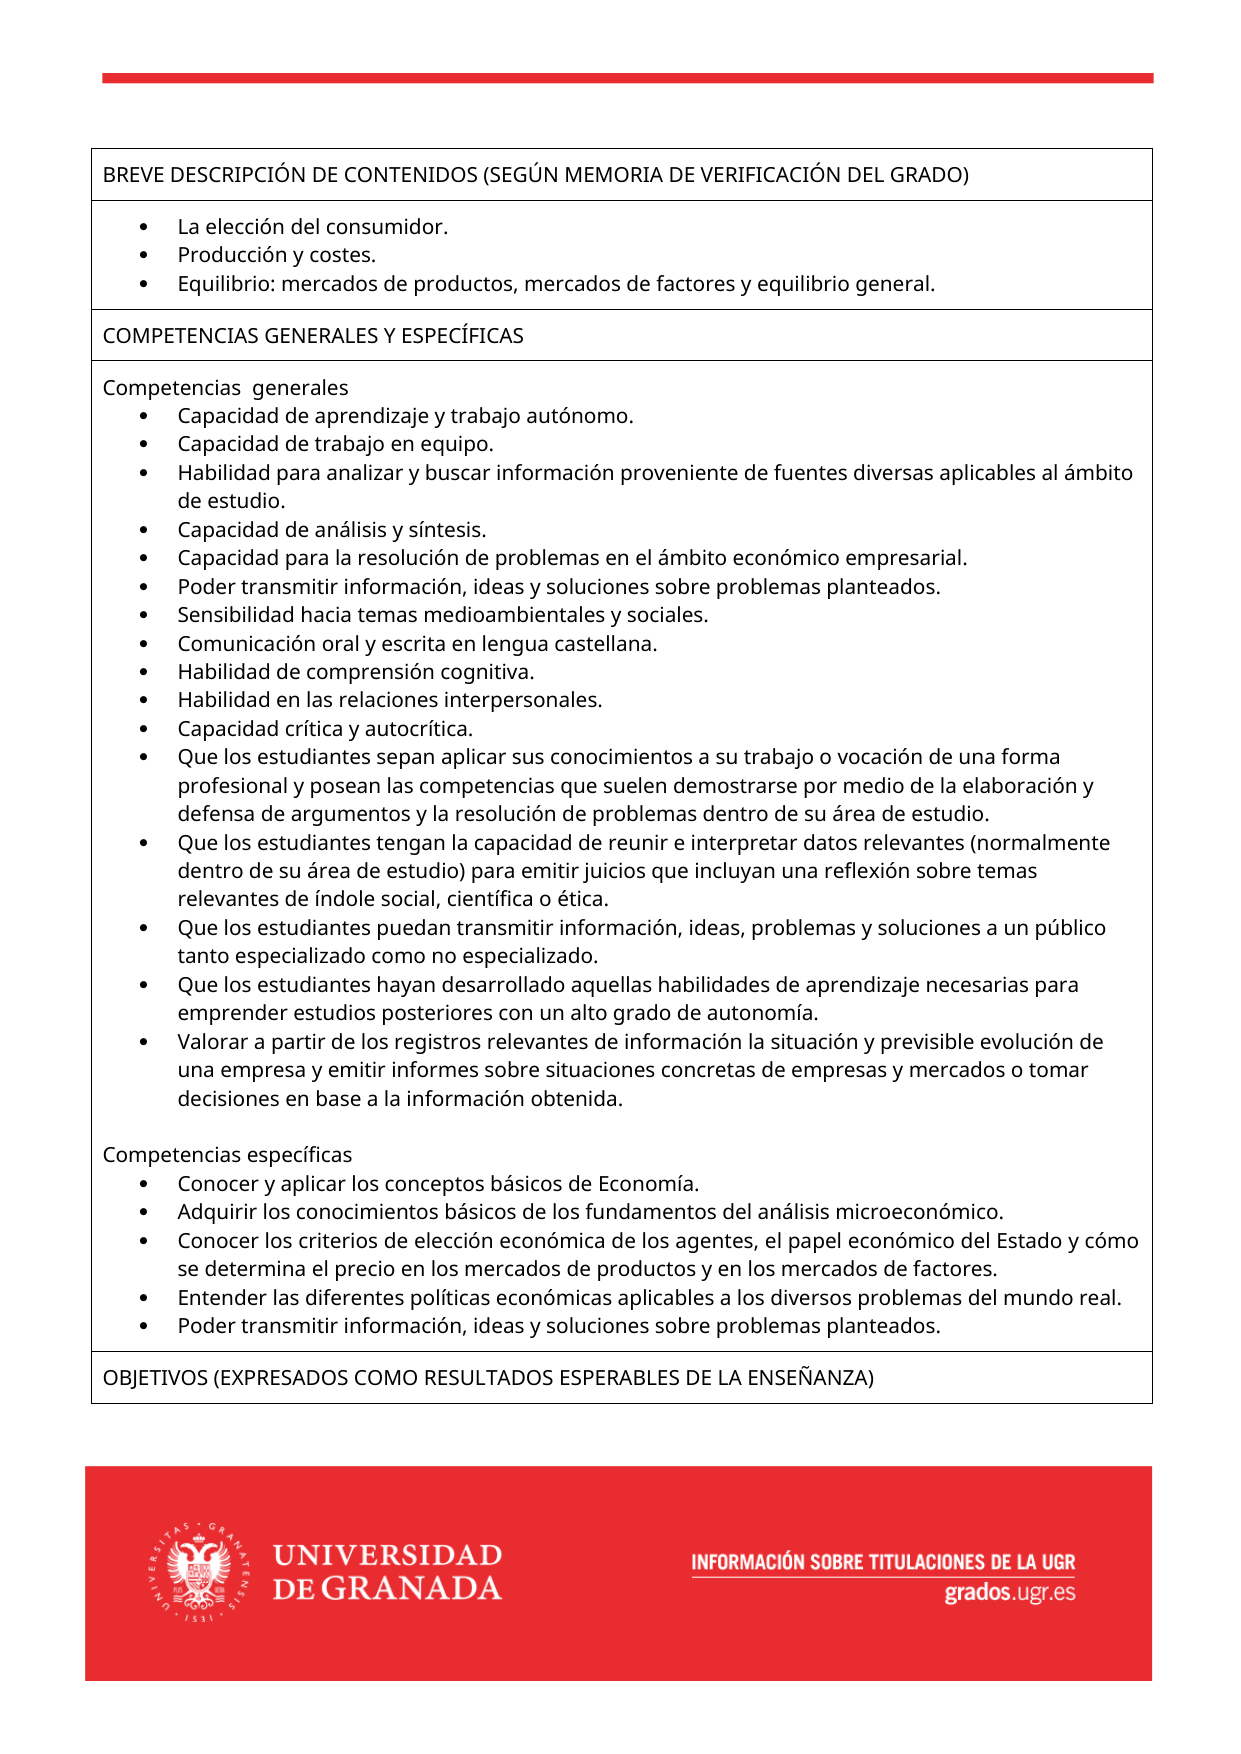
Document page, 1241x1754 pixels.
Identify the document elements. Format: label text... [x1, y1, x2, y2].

table_cell Competencias generales Capacidad de aprendizaje y trabajo autónomo. Capacidad de trabajo en equipo. Habilidad para analizar y buscar información proveniente de fuentes diversas aplicables al ámbito de estudio. Capacidad de análisis y síntesis. Capacidad para la resolución de problemas en el ámbito económico empresarial. Poder transmitir información, ideas y soluciones sobre problemas planteados. Sensibilidad hacia temas medioambientales y sociales. Comunicación oral y escrita en lengua castellana. Habilidad de comprensión cognitiva. Habilidad en las relaciones interpersonales. Capacidad crítica y autocrítica. Que los estudiantes sepan aplicar sus conocimientos a su trabajo o vocación de una forma profesional y posean las competencias que suelen demostrarse por medio de la elaboración y defensa de argumentos y la resolución de problemas dentro de su área de estudio. Que los estudiantes tengan la capacidad de reunir e interpretar datos relevantes (normalmente dentro de su área de estudio) para emitir juicios que incluyan una reflexión sobre temas relevantes de índole social, científica o ética. Que los estudiantes puedan transmitir información, ideas, problemas y soluciones a un público tanto especializado como no especializado. Que los estudiantes hayan desarrollado aquellas habilidades de aprendizaje necesarias para emprender estudios posteriores con un alto grado de autonomía. Valorar a partir de los registros relevantes de información la situación y previsible evolución de una empresa y emitir informes sobre situaciones concretas de empresas y mercados o tomar decisiones en base a la información obtenida. Competencias específicas Conocer y aplicar los conceptos básicos de Economía. Adquirir los conocimientos básicos de los fundamentos del análisis microeconómico. Conocer los criterios de elección económica de los agentes, el papel económico del Estado y cómo se determina el precio en los mercados de productos y en los mercados de factores. Entender las diferentes políticas económicas aplicables a los diversos problemas del mundo real. Poder transmitir información, ideas y soluciones sobre problemas planteados. [92, 361, 1152, 1351]
picture [83, 1464, 1153, 1681]
picture [102, 73, 1154, 143]
table_cell BREVE DESCRIPCIÓN DE CONTENIDOS (SEGÚN MEMORIA DE VERIFICACIÓN DEL GRADO) [92, 149, 1152, 199]
table_cell OBJETIVOS (EXPRESADOS COMO RESULTADOS ESPERABLES DE LA ENSEÑANZA) [92, 1352, 1152, 1403]
table_cell COMPETENCIAS GENERALES Y ESPECÍFICAS [92, 310, 1152, 360]
table_cell La elección del consumidor. Producción y costes. Equilibrio: mercados de productos, mercados de factores y equilibrio general. [92, 201, 1152, 308]
